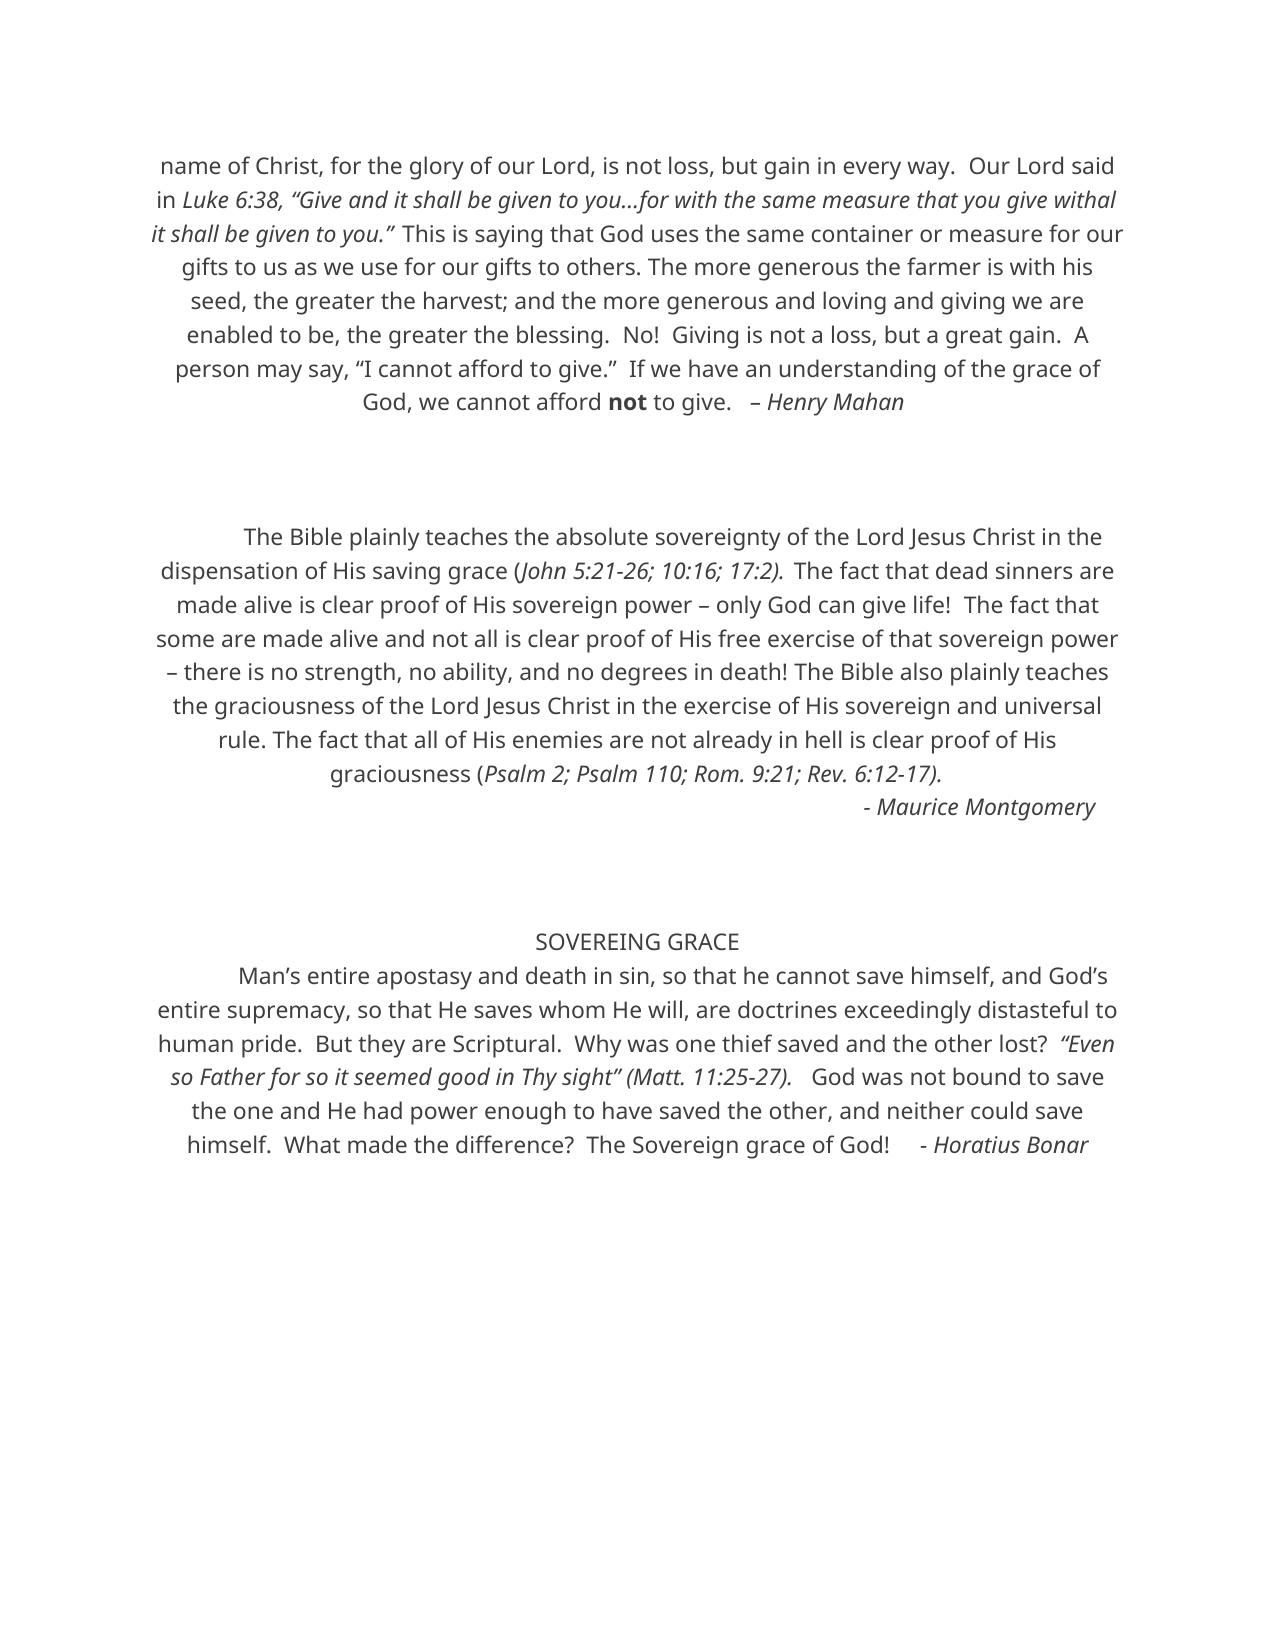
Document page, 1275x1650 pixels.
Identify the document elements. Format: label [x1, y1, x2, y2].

text [150, 150, 1125, 1224]
